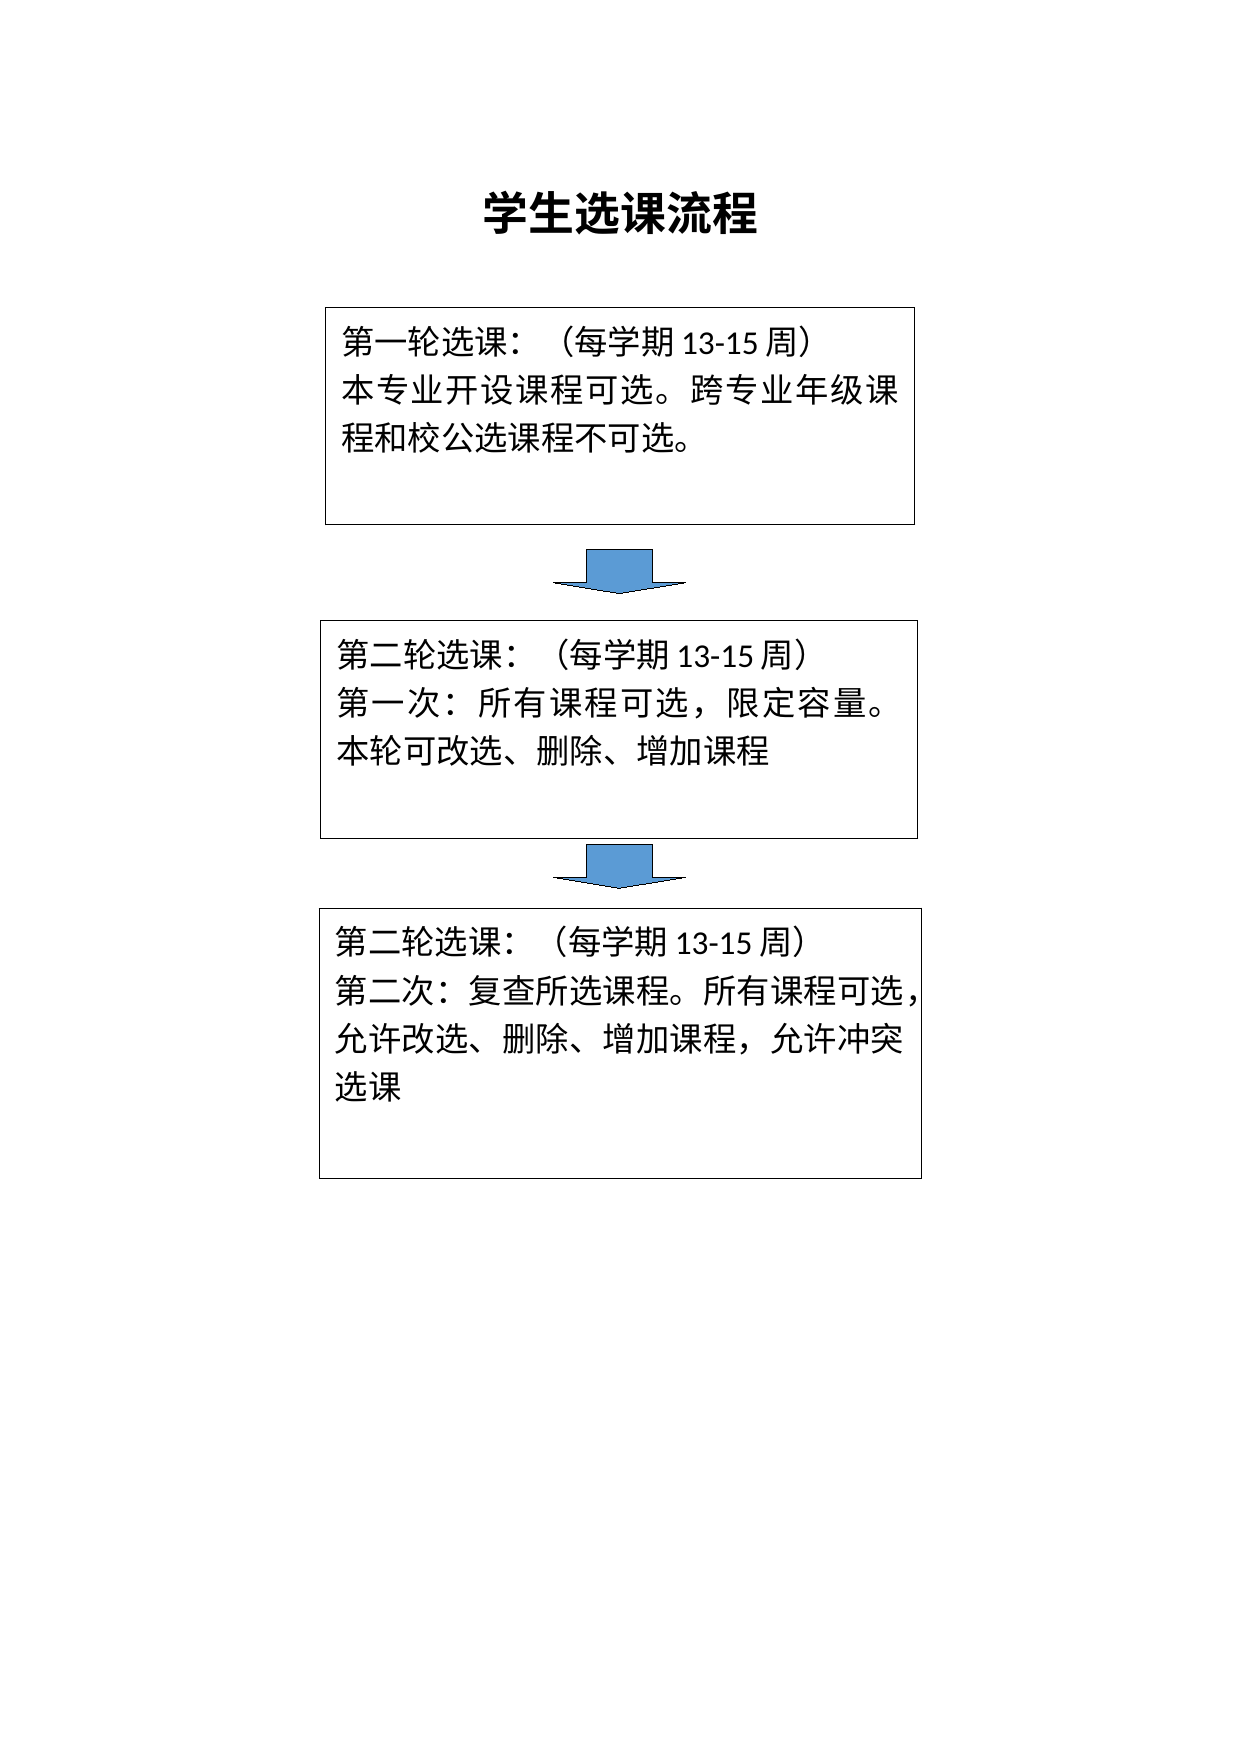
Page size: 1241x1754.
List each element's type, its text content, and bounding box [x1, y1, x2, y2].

text 学生选课流程 [187, 162, 1053, 259]
